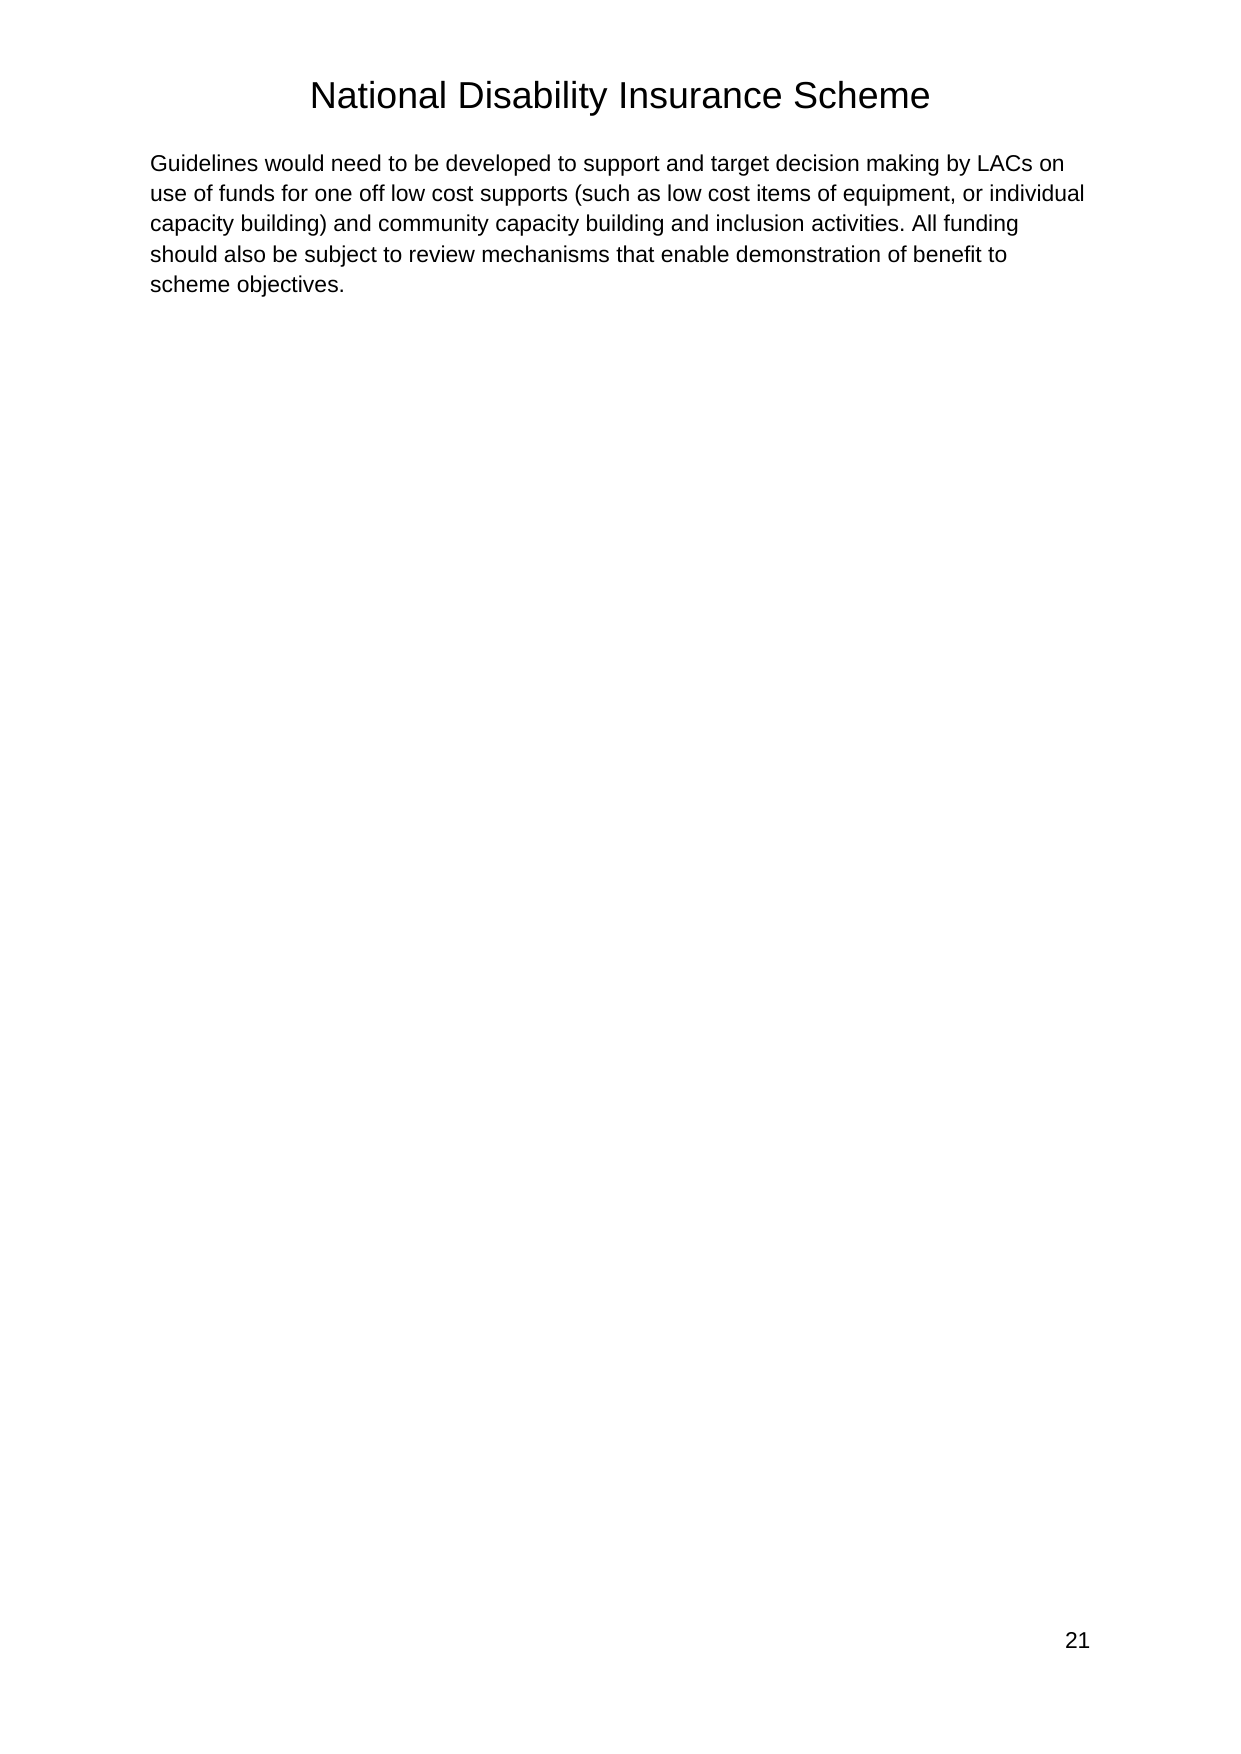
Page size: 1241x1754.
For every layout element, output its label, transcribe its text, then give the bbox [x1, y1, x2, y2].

text Guidelines would need to be developed to support and target decision making by LACs on use of funds for one off low cost supports (such as low cost items of equipment, or individual capacity building) and community capacity building and inclusion activities. All funding should also be subject to review mechanisms that enable demonstration of benefit to scheme objectives. [150, 150, 1090, 297]
